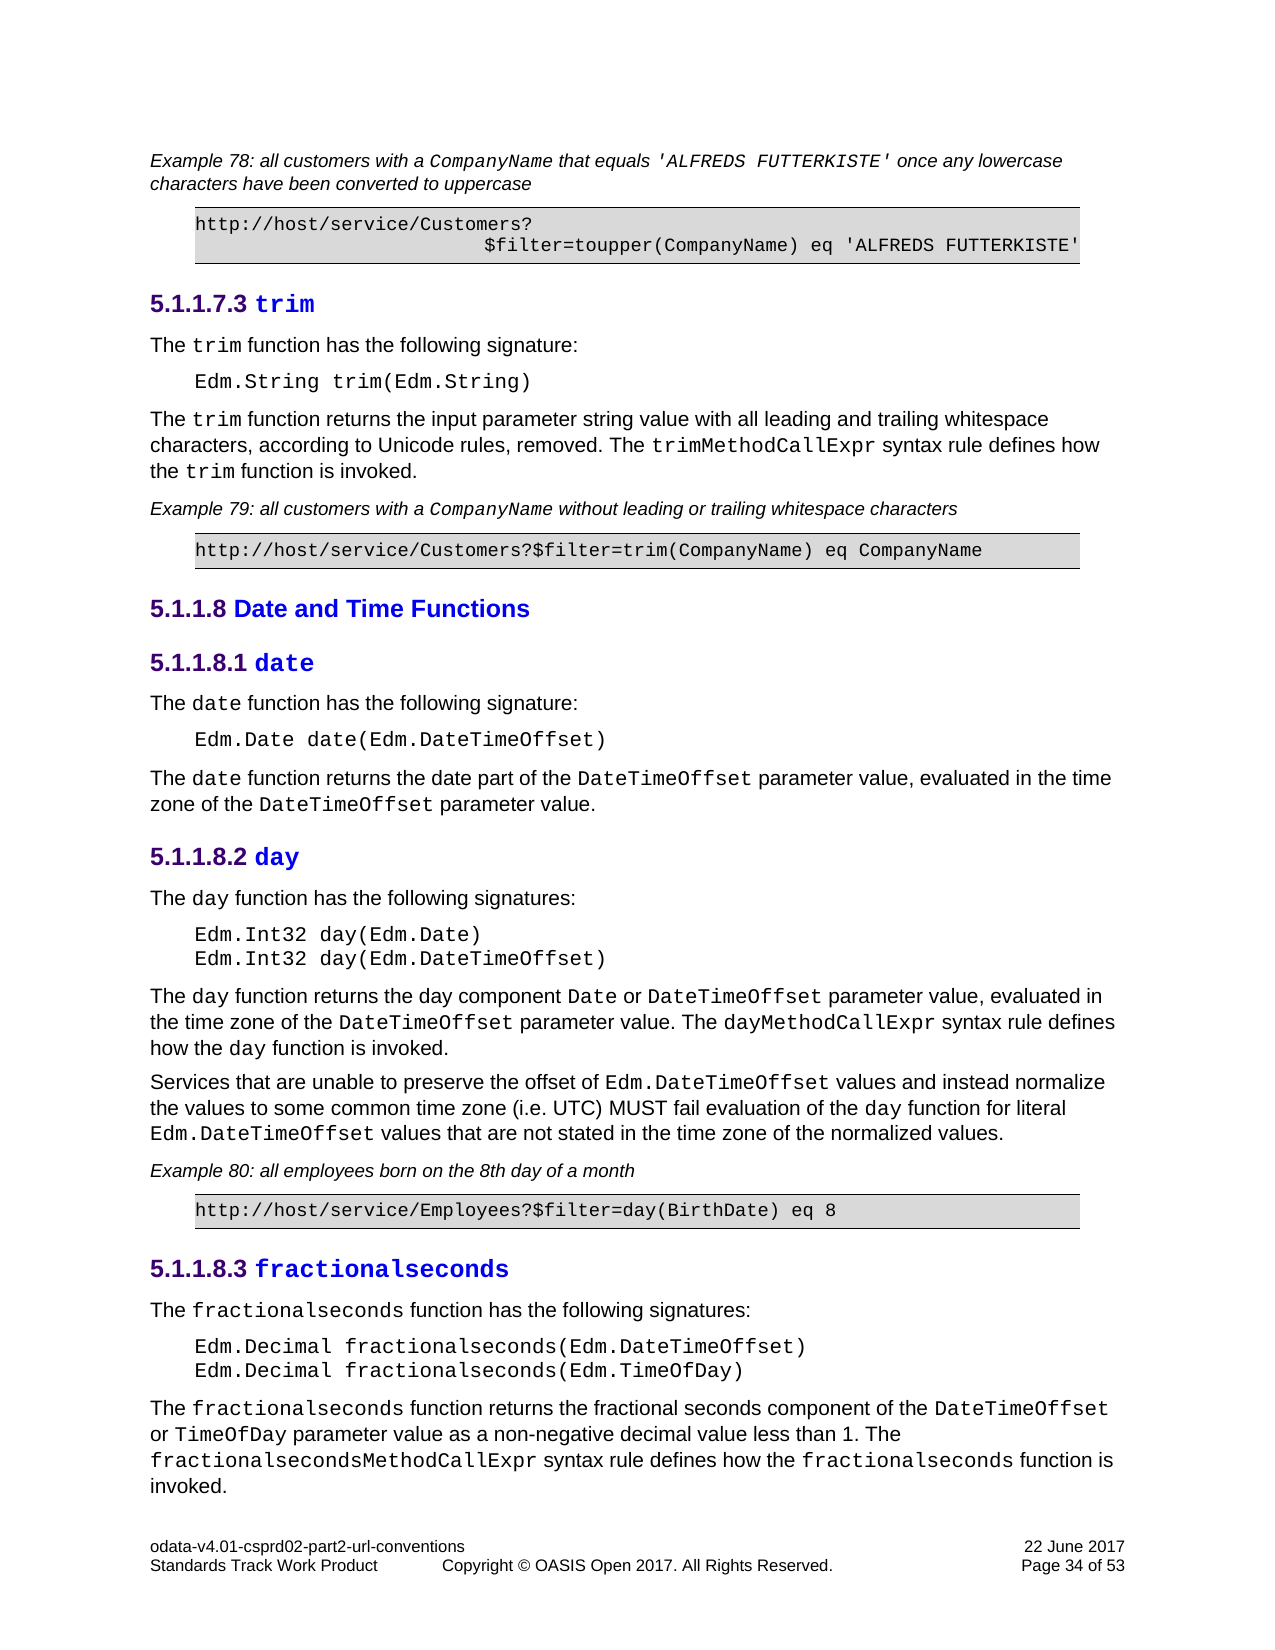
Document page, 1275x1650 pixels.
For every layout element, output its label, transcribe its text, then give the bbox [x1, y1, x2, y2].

text The fractionalseconds function returns the fractional seconds component of the DateTimeOffset or TimeOfDay parameter value as a non-negative decimal value less than 1. The fractionalsecondsMethodCallExpr syntax rule defines how the fractionalseconds function is invoked. [150, 1396, 1125, 1497]
subtitle trim [150, 289, 1125, 320]
text Edm.Int32 day(Edm.Date) Edm.Int32 day(Edm.DateTimeOffset) [194, 924, 1125, 971]
text http://host/service/Customers?$filter=trim(CompanyName) eq CompanyName [195, 534, 1080, 568]
text The date function has the following signature: [150, 691, 1125, 717]
subtitle date [150, 648, 1125, 678]
text Edm.Decimal fractionalseconds(Edm.DateTimeOffset) Edm.Decimal fractionalseconds(Edm.TimeOfDay) [194, 1336, 1125, 1383]
text http://host/service/Employees?$filter=day(BirthDate) eq 8 [195, 1195, 1080, 1228]
text The date function returns the date part of the DateTimeOffset parameter value, evaluated in the time zone of the DateTimeOffset parameter value. [150, 766, 1125, 817]
text The fractionalseconds function has the following signatures: [150, 1298, 1125, 1324]
subtitle day [150, 842, 1125, 873]
text Services that are unable to preserve the offset of Edm.DateTimeOffset values and instead normalize the values to some common time zone (i.e. UTC) MUST fail evaluation of the day function for literal Edm.DateTimeOffset values that are not stated in the time zone of the normalized values. [150, 1069, 1125, 1147]
text http://host/service/Customers? [195, 208, 1080, 228]
text $filter=toupper(CompanyName) eq 'ALFREDS FUTTERKISTE' [195, 228, 1080, 263]
text Edm.String trim(Edm.String) [194, 371, 1125, 395]
text The trim function returns the input parameter string value with all leading and trailing whitespace characters, according to Unicode rules, removed. The trimMethodCallExpr syntax rule defines how the trim function is invoked. [150, 407, 1125, 485]
text The trim function has the following signature: [150, 333, 1125, 359]
text The day function returns the day component Date or DateTimeOffset parameter value, evaluated in the time zone of the DateTimeOffset parameter value. The dayMethodCallExpr syntax rule defines how the day function is invoked. [150, 984, 1125, 1061]
text Edm.Date date(Edm.DateTimeOffset) [194, 729, 1125, 753]
subtitle Date and Time Functions [150, 594, 1125, 623]
text The day function has the following signatures: [150, 886, 1125, 911]
subtitle fractionalseconds [150, 1254, 1125, 1285]
